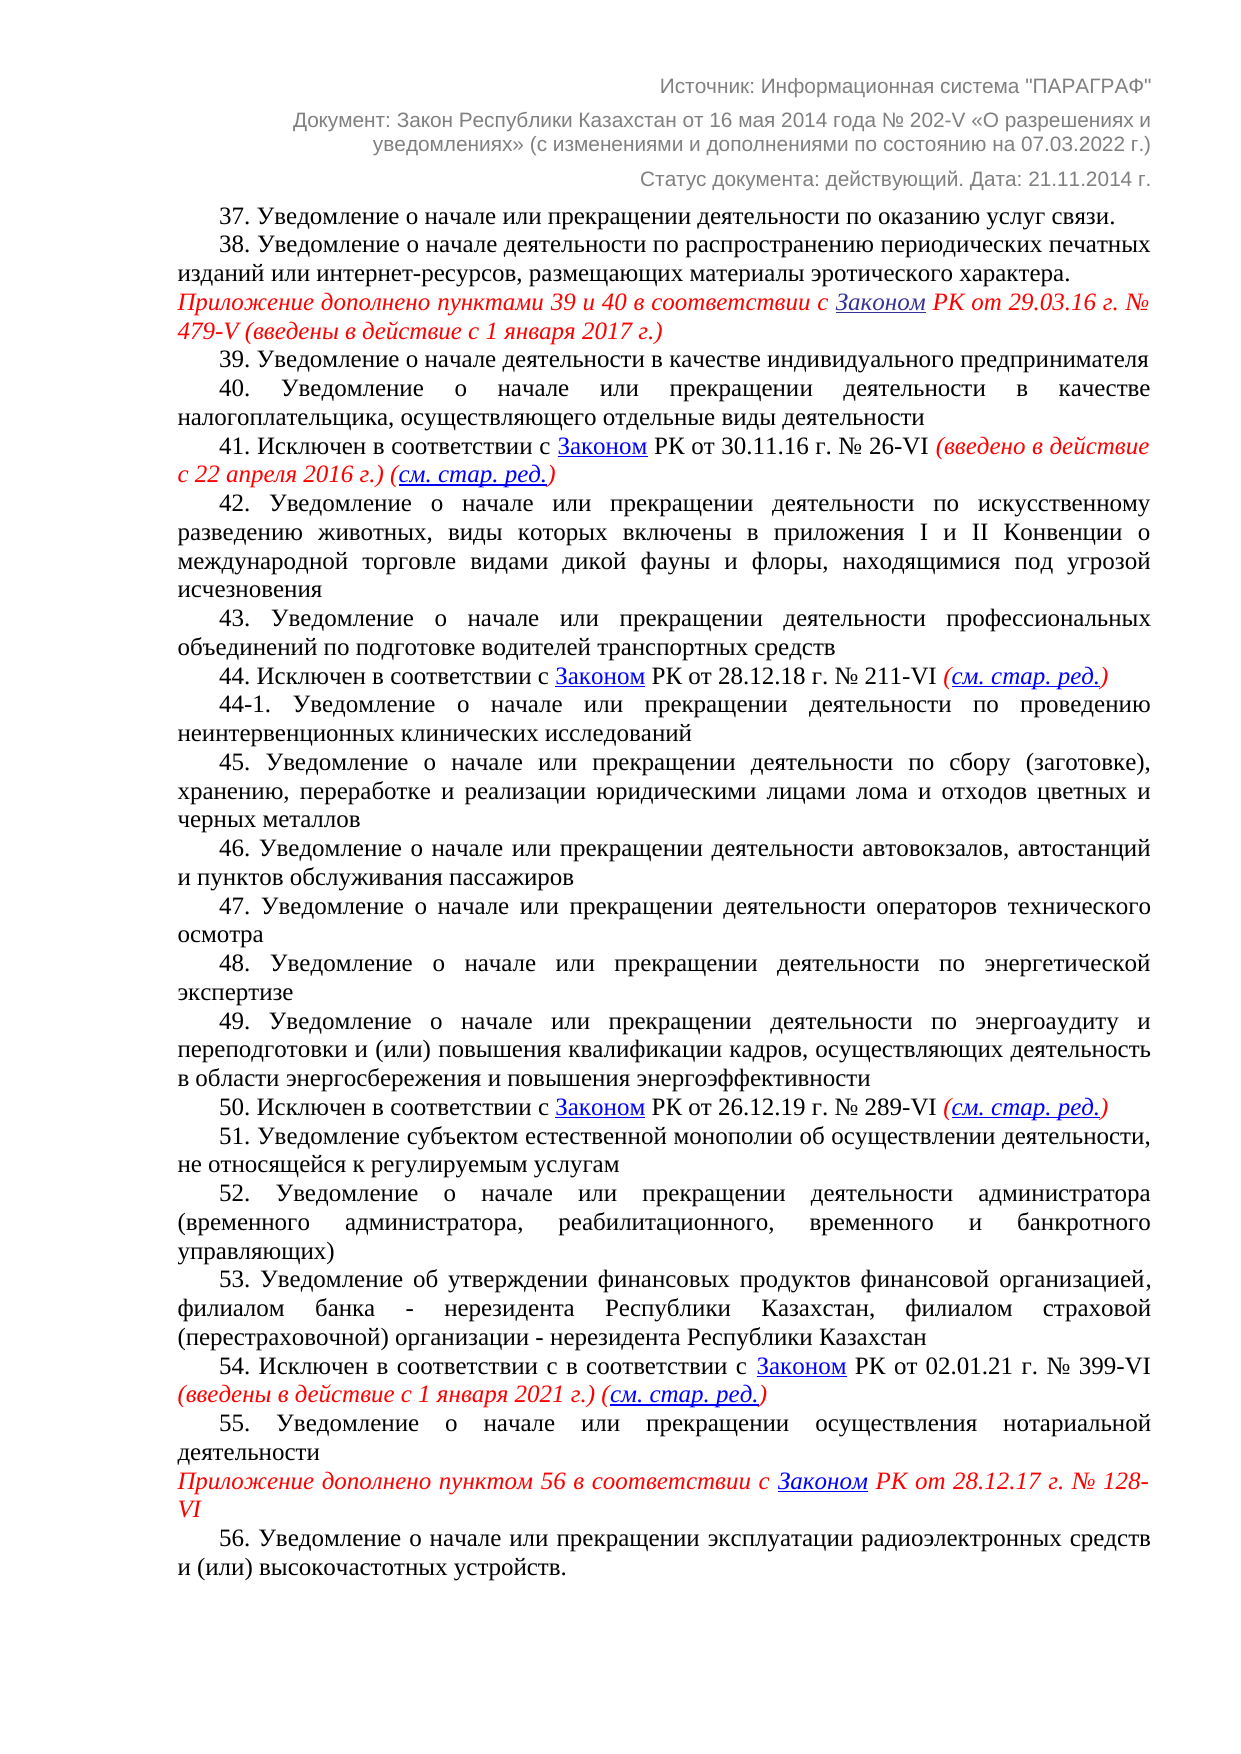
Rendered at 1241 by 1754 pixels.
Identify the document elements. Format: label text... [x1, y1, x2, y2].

text 47. Уведомление о начале или прекращении деятельности операторов технического осмотра [177, 891, 1152, 948]
text 51. Уведомление субъектом естественной монополии об осуществлении деятельности, не относящейся к регулируемым услугам [177, 1121, 1152, 1178]
text 56. Уведомление о начале или прекращении эксплуатации радиоэлектронных средств и (или) высокочастотных устройств. [177, 1523, 1152, 1581]
text 50. Исключен в соответствии с Законом РК от 26.12.19 г. № 289-VI (см. стар. ред.) [177, 1092, 1152, 1121]
text 44-1. Уведомление о начале или прекращении деятельности по проведению неинтервенционных клинических исследований [177, 689, 1152, 747]
text 45. Уведомление о начале или прекращении деятельности по сбору (заготовке), хранению, переработке и реализации юридическими лицами лома и отходов цветных и черных металлов [177, 747, 1152, 833]
text 48. Уведомление о начале или прекращении деятельности по энергетической экспертизе [177, 948, 1152, 1006]
text 49. Уведомление о начале или прекращении деятельности по энергоаудиту и переподготовки и (или) повышения квалификации кадров, осуществляющих деятельность в области энергосбережения и повышения энергоэффективности [177, 1006, 1152, 1092]
text 41. Исключен в соответствии с Законом РК от 30.11.16 г. № 26-VI (введено в действие с 22 апреля 2016 г.) (см. стар. ред.) [177, 431, 1152, 488]
text 37. Уведомление о начале или прекращении деятельности по оказанию услуг связи. [177, 201, 1152, 229]
text 53. Уведомление об утверждении финансовых продуктов финансовой организацией, филиалом банка - нерезидента Республики Казахстан, филиалом страховой (перестраховочной) организации - нерезидента Республики Казахстан [177, 1264, 1152, 1351]
text 38. Уведомление о начале деятельности по распространению периодических печатных изданий или интернет-ресурсов, размещающих материалы эротического характера. [177, 229, 1152, 287]
text 39. Уведомление о начале деятельности в качестве индивидуального предпринимателя [177, 344, 1152, 373]
text 54. Исключен в соответствии с в соответствии с Законом РК от 02.01.21 г. № 399-VI (введены в действие с 1 января 2021 г.) (см. стар. ред.) [177, 1351, 1152, 1408]
text Приложение дополнено пунктом 56 в соответствии с Законом РК от 28.12.17 г. № 128-VI [177, 1466, 1152, 1523]
text 44. Исключен в соответствии с Законом РК от 28.12.18 г. № 211-VI (см. стар. ред.) [177, 661, 1152, 689]
text 52. Уведомление о начале или прекращении деятельности администратора (временного администратора, реабилитационного, временного и банкротного управляющих) [177, 1178, 1152, 1264]
text 40. Уведомление о начале или прекращении деятельности в качестве налогоплательщика, осуществляющего отдельные виды деятельности [177, 373, 1152, 431]
text 43. Уведомление о начале или прекращении деятельности профессиональных объединений по подготовке водителей транспортных средств [177, 603, 1152, 661]
text Приложение дополнено пунктами 39 и 40 в соответствии с Законом РК от 29.03.16 г. № 479-V (введены в действие с 1 января 2017 г.) [177, 287, 1152, 344]
text 55. Уведомление о начале или прекращении осуществления нотариальной деятельности [177, 1408, 1152, 1466]
text 46. Уведомление о начале или прекращении деятельности автовокзалов, автостанций и пунктов обслуживания пассажиров [177, 833, 1152, 891]
text 42. Уведомление о начале или прекращении деятельности по искусственному разведению животных, виды которых включены в приложения I и II Конвенции о международной торговле видами дикой фауны и флоры, находящимися под угрозой исчезновения [177, 488, 1152, 603]
